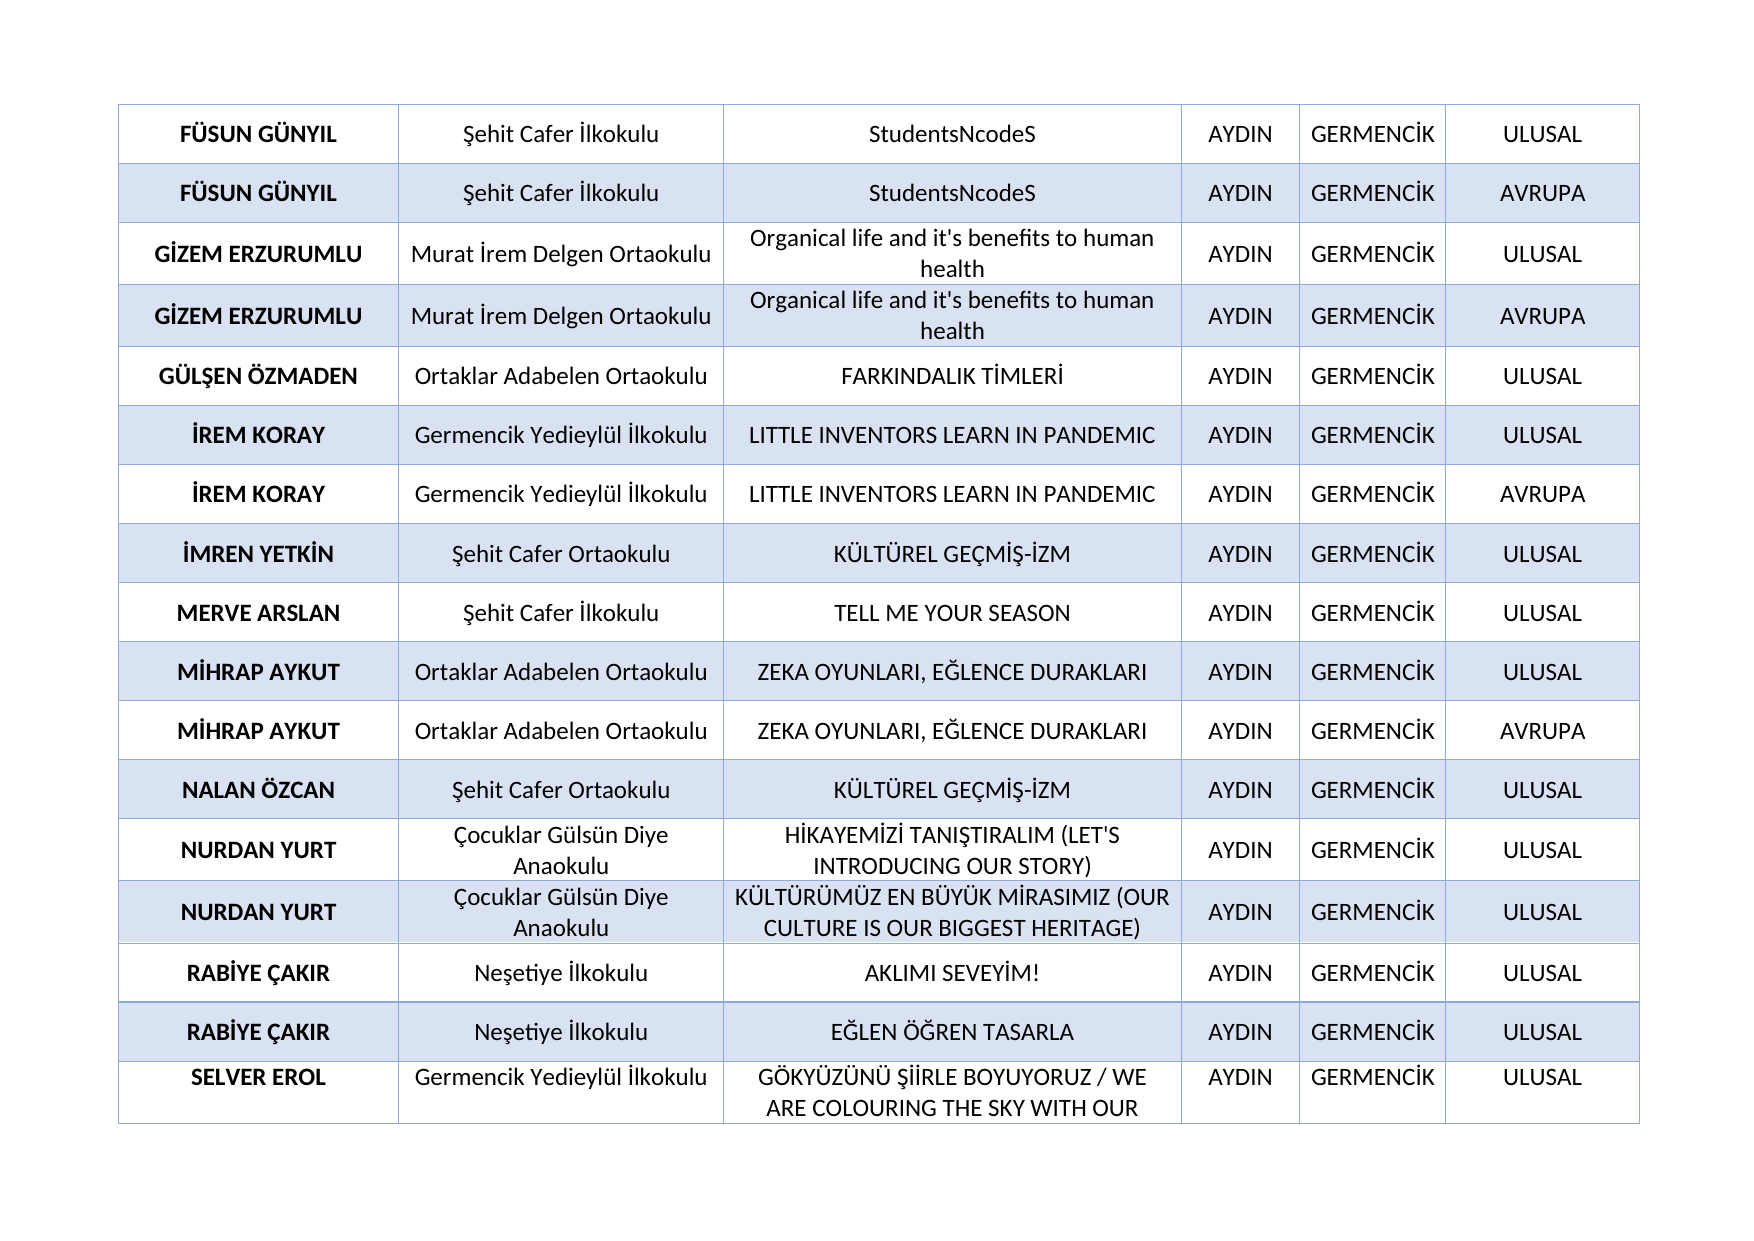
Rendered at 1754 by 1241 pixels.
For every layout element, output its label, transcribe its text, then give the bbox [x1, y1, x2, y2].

table_cell Çocuklar Gülsün Diye Anaokulu [399, 881, 723, 942]
table_cell TELL ME YOUR SEASON [724, 583, 1181, 641]
table_cell KÜLTÜREL GEÇMİŞ-İZM [724, 760, 1181, 818]
table_cell GERMENCİK [1300, 1062, 1445, 1123]
table_cell MİHRAP AYKUT [119, 701, 398, 759]
table_cell GİZEM ERZURUMLU [119, 223, 398, 284]
table_cell AYDIN [1182, 881, 1299, 942]
table_cell AYDIN [1182, 760, 1299, 818]
table_cell ULUSAL [1446, 105, 1639, 162]
table_cell GERMENCİK [1300, 701, 1445, 759]
table_cell AVRUPA [1446, 164, 1639, 222]
table_cell ZEKA OYUNLARI, EĞLENCE DURAKLARI [724, 642, 1181, 700]
table_cell KÜLTÜREL GEÇMİŞ-İZM [724, 524, 1181, 582]
table_cell AYDIN [1182, 1003, 1299, 1061]
table_cell GERMENCİK [1300, 819, 1445, 880]
table_cell GİZEM ERZURUMLU [119, 285, 398, 346]
table_cell GERMENCİK [1300, 642, 1445, 700]
table_cell GÜLŞEN ÖZMADEN [119, 347, 398, 405]
table_cell Çocuklar Gülsün Diye Anaokulu [399, 819, 723, 880]
table_cell Germencik Yedieylül İlkokulu [399, 465, 723, 523]
table_cell AYDIN [1182, 701, 1299, 759]
table_cell MERVE ARSLAN [119, 583, 398, 641]
table_cell LITTLE INVENTORS LEARN IN PANDEMIC [724, 465, 1181, 523]
table_cell ULUSAL [1446, 347, 1639, 405]
table_cell Murat İrem Delgen Ortaokulu [399, 285, 723, 346]
table_cell GERMENCİK [1300, 347, 1445, 405]
table_cell AYDIN [1182, 944, 1299, 1001]
table_cell Ortaklar Adabelen Ortaokulu [399, 701, 723, 759]
table_cell ULUSAL [1446, 881, 1639, 942]
table_cell AYDIN [1182, 285, 1299, 346]
table_cell Şehit Cafer Ortaokulu [399, 524, 723, 582]
table_cell ULUSAL [1446, 223, 1639, 284]
table_cell ULUSAL [1446, 406, 1639, 464]
table_cell GERMENCİK [1300, 105, 1445, 162]
table_cell MİHRAP AYKUT [119, 642, 398, 700]
table_cell AYDIN [1182, 524, 1299, 582]
table_cell ULUSAL [1446, 1003, 1639, 1061]
table_cell ULUSAL [1446, 1062, 1639, 1123]
table_cell NALAN ÖZCAN [119, 760, 398, 818]
table_cell Ortaklar Adabelen Ortaokulu [399, 347, 723, 405]
table_cell GERMENCİK [1300, 524, 1445, 582]
table_cell LITTLE INVENTORS LEARN IN PANDEMIC [724, 406, 1181, 464]
table_cell ULUSAL [1446, 583, 1639, 641]
table_cell ULUSAL [1446, 760, 1639, 818]
table_cell StudentsNcodeS [724, 105, 1181, 162]
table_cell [399, 105, 723, 162]
table_cell ULUSAL [1446, 524, 1639, 582]
table_cell GERMENCİK [1300, 583, 1445, 641]
table_cell İREM KORAY [119, 406, 398, 464]
table_cell FÜSUN GÜNYIL [119, 164, 398, 222]
table_cell AVRUPA [1446, 285, 1639, 346]
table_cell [724, 1062, 1181, 1123]
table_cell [399, 1062, 723, 1123]
table_cell EĞLEN ÖĞREN TASARLA [724, 1003, 1181, 1061]
table_cell HİKAYEMİZİ TANIŞTIRALIM (LET'S INTRODUCING OUR STORY) [724, 819, 1181, 880]
table_cell AYDIN [1182, 642, 1299, 700]
table_cell AYDIN [1182, 347, 1299, 405]
table_cell GERMENCİK [1300, 406, 1445, 464]
table_cell Şehit Cafer Ortaokulu [399, 760, 723, 818]
table_cell AVRUPA [1446, 465, 1639, 523]
table_cell GERMENCİK [1300, 465, 1445, 523]
table_cell GERMENCİK [1300, 164, 1445, 222]
table_cell GERMENCİK [1300, 1003, 1445, 1061]
table_cell AYDIN [1182, 223, 1299, 284]
table_cell FÜSUN GÜNYIL [119, 105, 398, 162]
table_cell Organical life and it's benefits to human health [724, 285, 1181, 346]
table_cell AYDIN [1182, 1062, 1299, 1123]
table_cell AYDIN [1182, 164, 1299, 222]
table_cell AVRUPA [1446, 701, 1639, 759]
table_cell İREM KORAY [119, 465, 398, 523]
table_cell GERMENCİK [1300, 285, 1445, 346]
table_cell Şehit Cafer İlkokulu [399, 583, 723, 641]
table_cell Murat İrem Delgen Ortaokulu [399, 223, 723, 284]
table_cell Şehit Cafer İlkokulu [399, 164, 723, 222]
table_cell Organical life and it's benefits to human health [724, 223, 1181, 284]
table_cell AYDIN [1182, 583, 1299, 641]
table_cell İMREN YETKİN [119, 524, 398, 582]
table_cell NURDAN YURT [119, 881, 398, 942]
table_cell FARKINDALIK TİMLERİ [724, 347, 1181, 405]
table_cell Germencik Yedieylül İlkokulu [399, 406, 723, 464]
table_cell AKLIMI SEVEYİM! [724, 944, 1181, 1001]
table_cell ZEKA OYUNLARI, EĞLENCE DURAKLARI [724, 701, 1181, 759]
table_cell RABİYE ÇAKIR [119, 1003, 398, 1061]
table_cell RABİYE ÇAKIR [119, 944, 398, 1001]
table_cell Neşetiye İlkokulu [399, 944, 723, 1001]
table_cell GERMENCİK [1300, 223, 1445, 284]
table_cell StudentsNcodeS [724, 164, 1181, 222]
table_cell GERMENCİK [1300, 760, 1445, 818]
table_cell KÜLTÜRÜMÜZ EN BÜYÜK MİRASIMIZ (OUR CULTURE IS OUR BIGGEST HERITAGE) [724, 881, 1181, 942]
table_cell ULUSAL [1446, 642, 1639, 700]
table_cell AYDIN [1182, 819, 1299, 880]
table_cell AYDIN [1182, 406, 1299, 464]
table_cell AYDIN [1182, 465, 1299, 523]
table_cell SELVER EROL [119, 1062, 398, 1123]
table_cell Neşetiye İlkokulu [399, 1003, 723, 1061]
table_cell NURDAN YURT [119, 819, 398, 880]
table_cell ULUSAL [1446, 819, 1639, 880]
table_cell ULUSAL [1446, 944, 1639, 1001]
table_cell GERMENCİK [1300, 881, 1445, 942]
table_cell Ortaklar Adabelen Ortaokulu [399, 642, 723, 700]
table_cell GERMENCİK [1300, 944, 1445, 1001]
table_cell AYDIN [1182, 105, 1299, 162]
